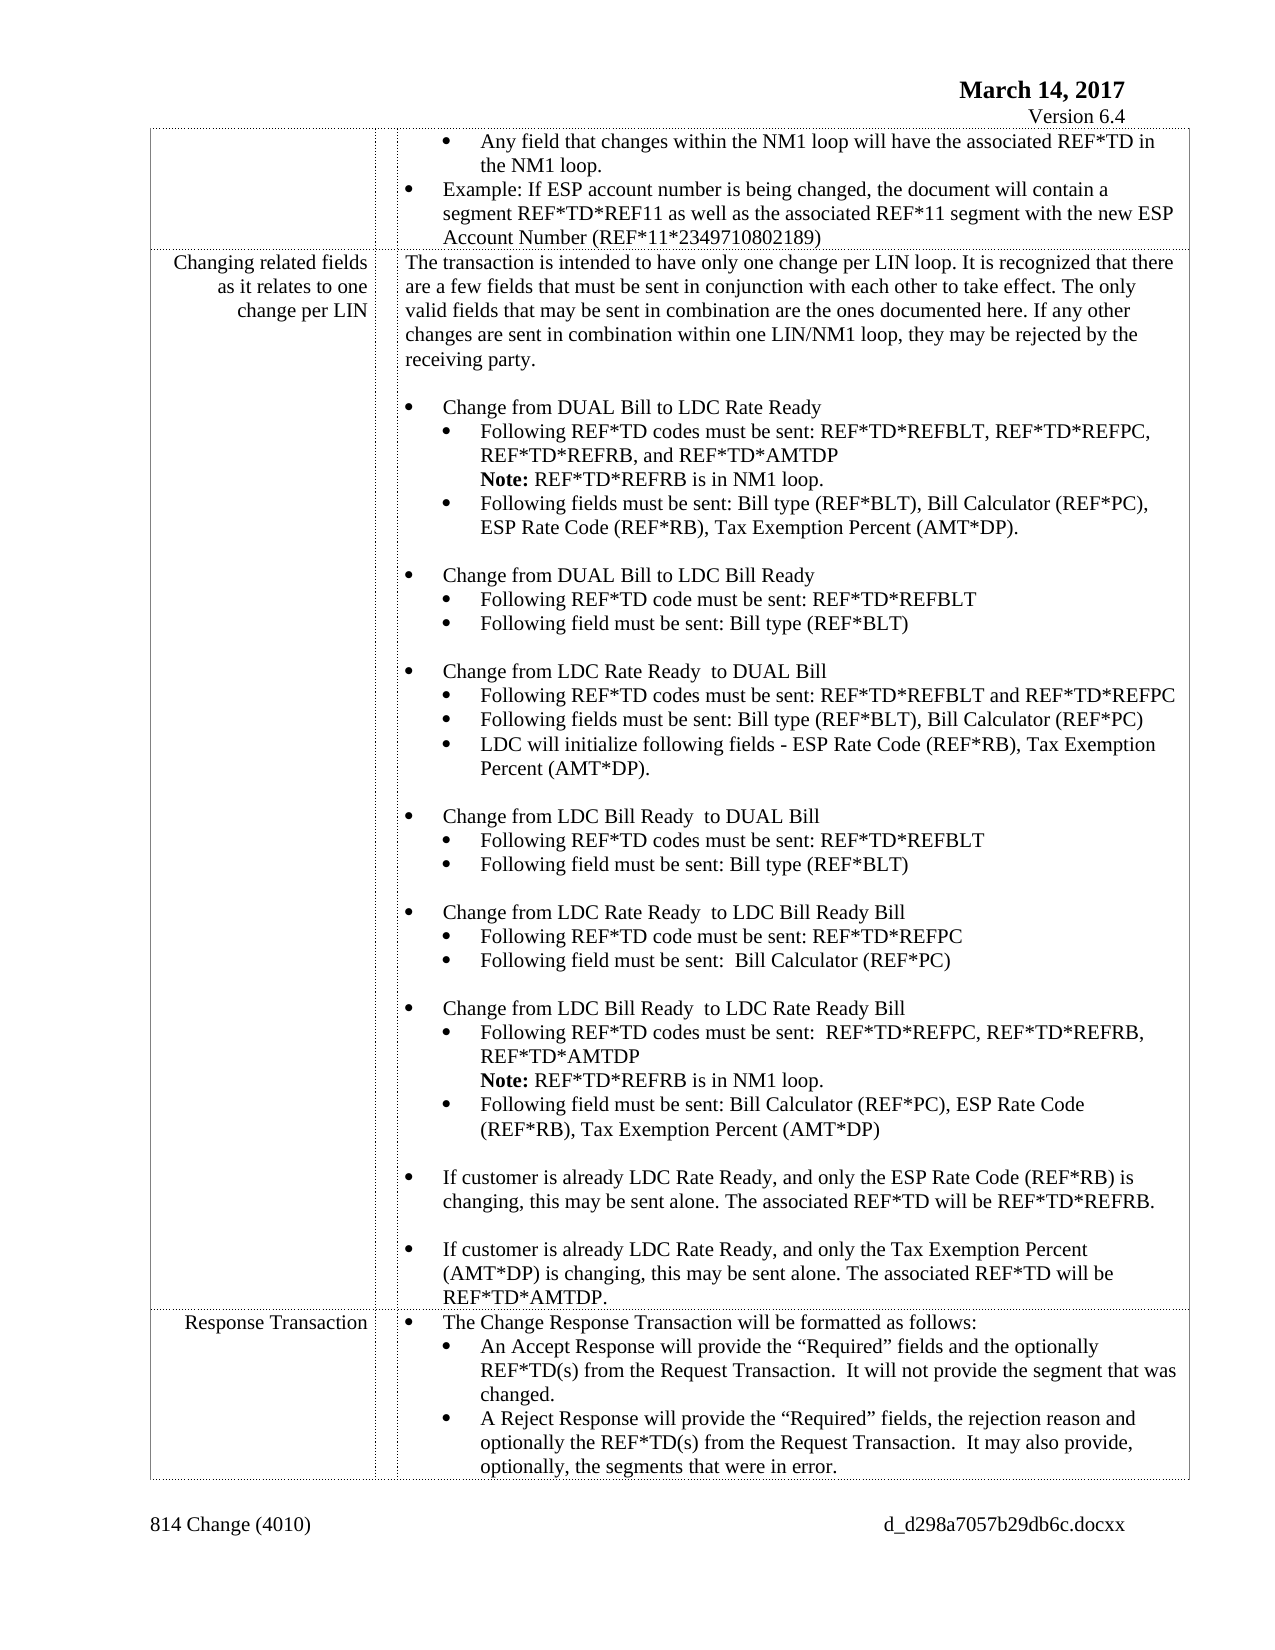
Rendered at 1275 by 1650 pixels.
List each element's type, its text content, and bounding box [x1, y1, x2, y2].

table_cell The Change Response Transaction will be formatted as follows: An Accept Response will provide the “Required” fields and the optionally REF*TD(s) from the Request Transaction. It will not provide the segment that was changed. A Reject Response will provide the “Required” fields, the rejection reason and optionally the REF*TD(s) from the Request Transaction. It may also provide, optionally, the segments that were in error. [398, 1309, 1189, 1478]
table_cell [375, 1309, 398, 1478]
table_cell [375, 249, 398, 1309]
table_cell Changing related fields as it relates to one change per LIN [151, 249, 375, 1309]
table_cell The transaction is intended to have only one change per LIN loop. It is recognized that there are a few fields that must be sent in conjunction with each other to take effect. The only valid fields that may be sent in combination are the ones documented here. If any other changes are sent in combination within one LIN/NM1 loop, they may be rejected by the receiving party. Change from DUAL Bill to LDC Rate Ready Following REF*TD codes must be sent: REF*TD*REFBLT, REF*TD*REFPC, REF*TD*REFRB, and REF*TD*AMTDP Note: REF*TD*REFRB is in NM1 loop. Following fields must be sent: Bill type (REF*BLT), Bill Calculator (REF*PC), ESP Rate Code (REF*RB), Tax Exemption Percent (AMT*DP). Change from DUAL Bill to LDC Bill Ready Following REF*TD code must be sent: REF*TD*REFBLT Following field must be sent: Bill type (REF*BLT) Change from LDC Rate Ready to DUAL Bill Following REF*TD codes must be sent: REF*TD*REFBLT and REF*TD*REFPC Following fields must be sent: Bill type (REF*BLT), Bill Calculator (REF*PC) LDC will initialize following fields - ESP Rate Code (REF*RB), Tax Exemption Percent (AMT*DP). Change from LDC Bill Ready to DUAL Bill Following REF*TD codes must be sent: REF*TD*REFBLT Following field must be sent: Bill type (REF*BLT) Change from LDC Rate Ready to LDC Bill Ready Bill Following REF*TD code must be sent: REF*TD*REFPC Following field must be sent: Bill Calculator (REF*PC) Change from LDC Bill Ready to LDC Rate Ready Bill Following REF*TD codes must be sent: REF*TD*REFPC, REF*TD*REFRB, REF*TD*AMTDP Note: REF*TD*REFRB is in NM1 loop. Following field must be sent: Bill Calculator (REF*PC), ESP Rate Code (REF*RB), Tax Exemption Percent (AMT*DP) If customer is already LDC Rate Ready, and only the ESP Rate Code (REF*RB) is changing, this may be sent alone. The associated REF*TD will be REF*TD*REFRB. If customer is already LDC Rate Ready, and only the Tax Exemption Percent (AMT*DP) is changing, this may be sent alone. The associated REF*TD will be REF*TD*AMTDP. [398, 249, 1189, 1309]
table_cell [151, 128, 375, 249]
table_cell [375, 128, 398, 249]
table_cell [398, 128, 1189, 249]
table_cell Response Transaction [151, 1309, 375, 1478]
